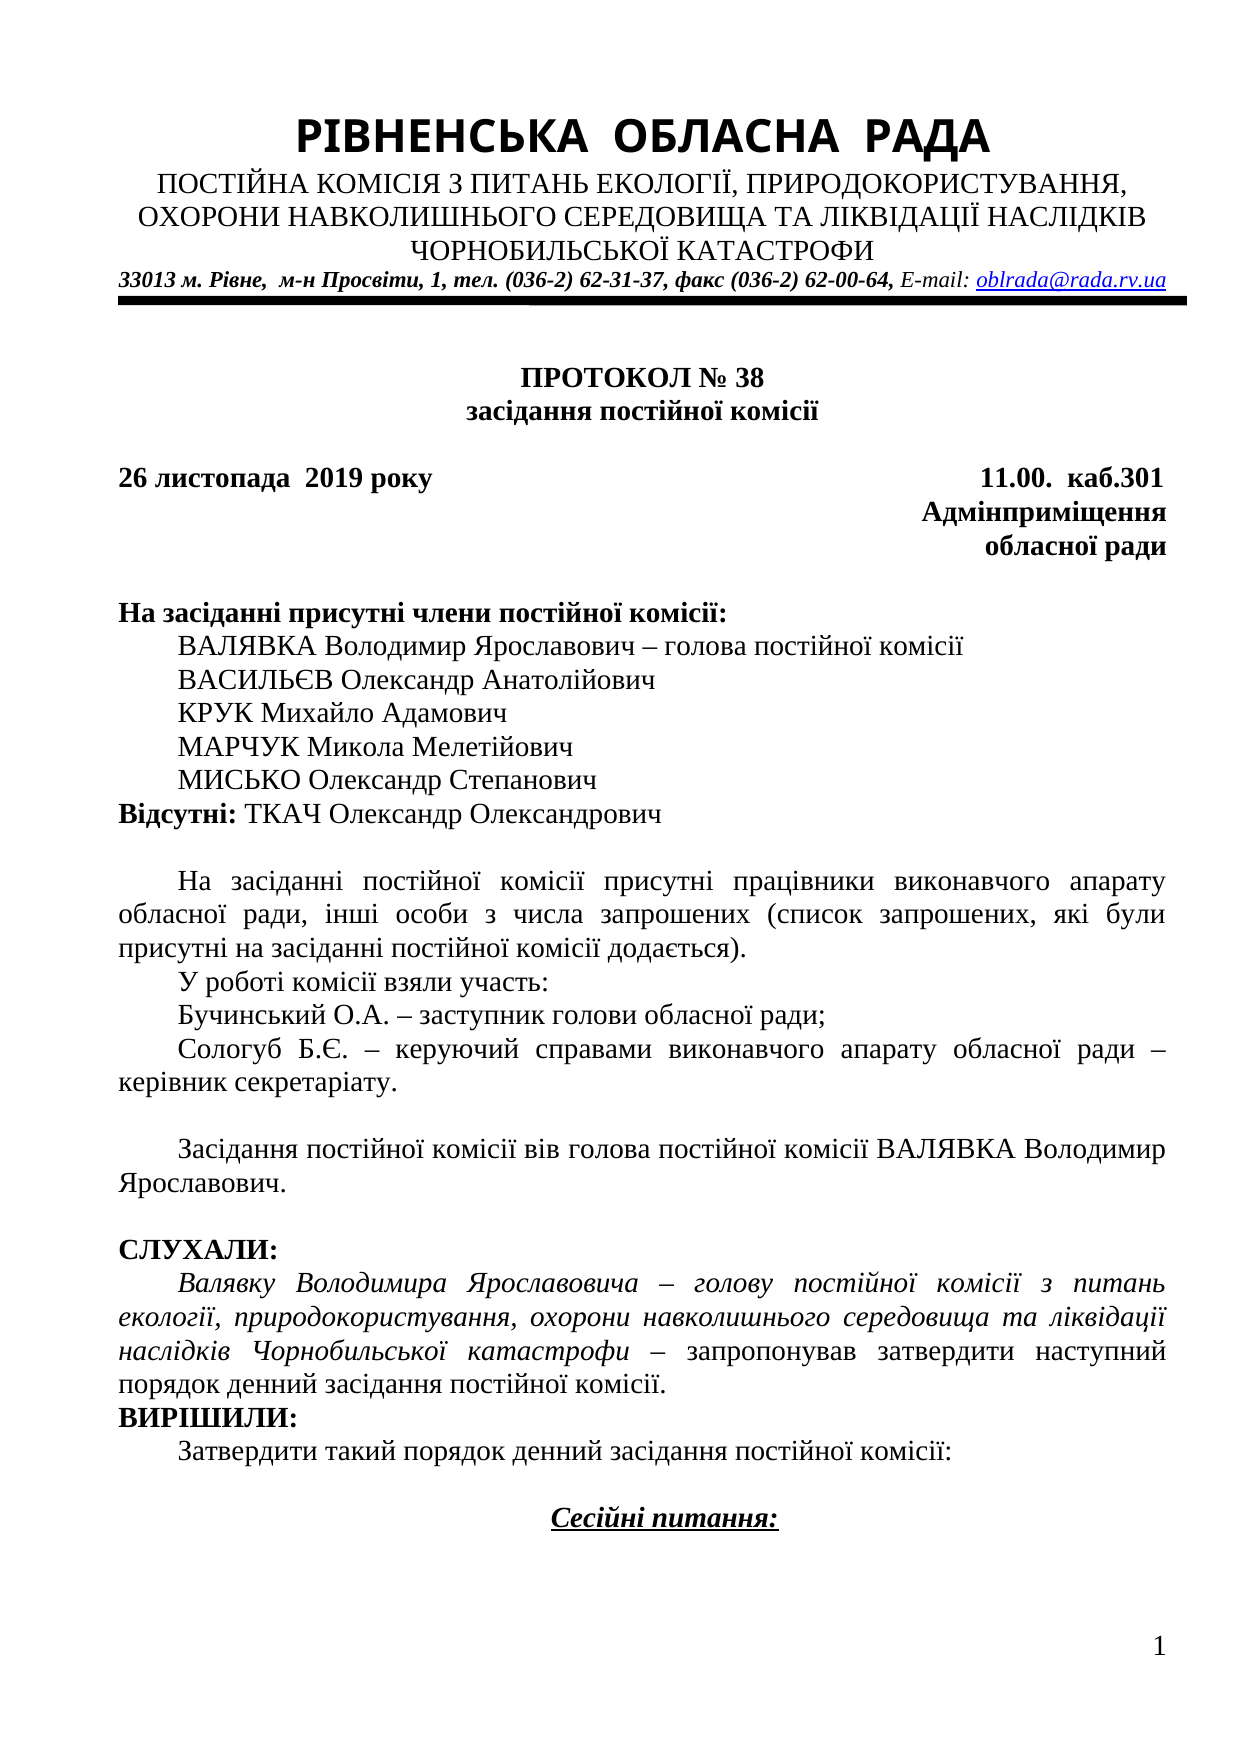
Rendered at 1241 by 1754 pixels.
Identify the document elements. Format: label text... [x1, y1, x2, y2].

text На засіданні постійної комісії присутні працівники виконавчого апарату обласної ради, інші особи з числа запрошених (список запрошених, які були присутні на засіданні постійної комісії додається). [118, 863, 1167, 964]
text Бучинський О.А. – заступник голови обласної ради; [118, 997, 1167, 1031]
text Адмінприміщення [118, 494, 1167, 528]
text Затвердити такий порядок денний засідання постійної комісії: [118, 1433, 1167, 1467]
text ВИРІШИЛИ: [118, 1400, 1167, 1433]
text Відсутні: ТКАЧ Олександр Олександрович [118, 796, 1167, 829]
text СЛУХАЛИ: [118, 1232, 1167, 1266]
text 26 листопада 2019 року 11.00. каб.301 [118, 461, 1167, 494]
text обласної ради [118, 528, 1167, 561]
text засідання постійної комісії [118, 393, 1167, 427]
text ПРОТОКОЛ № 38 [118, 360, 1167, 393]
text . Рівне, м-н Просвіти, 1, тел. (036-2) 62-31-37, факс (036-2) 62-00-64, E-mail: oblrada@rada.rv.ua [118, 266, 1167, 293]
text МИСЬКО Олександр Степанович [118, 762, 1167, 796]
text ВАЛЯВКА Володимир Ярославович – голова постійної комісії [118, 628, 1167, 662]
text Сесійні питання: [162, 1500, 1167, 1534]
text МАРЧУК Микола Мелетійович [118, 729, 1167, 762]
text У роботі комісії взяли участь: [118, 964, 1167, 997]
text КРУК Михайло Адамович [118, 695, 1167, 729]
title ПОСТІЙНА КОМІСІЯ З ПИТАНЬ ЕКОЛОГІЇ, ПРИРОДОКОРИСТУВАННЯ, ОХОРОНИ НАВКОЛИШНЬОГО СЕРЕДОВИЩА ТА ЛІКВІДАЦІЇ НАСЛІДКІВ ЧОРНОБИЛЬСЬКОЇ КАТАСТРОФИ [118, 166, 1167, 266]
text ВАСИЛЬЄВ Олександр Анатолійович [118, 662, 1167, 695]
text Сологуб Б.Є. – керуючий справами виконавчого апарату обласної ради – керівник секретаріату. [118, 1031, 1167, 1098]
text Засідання постійної комісії вів голова постійної комісії ВАЛЯВКА Володимир Ярославович. [118, 1131, 1167, 1198]
text На засіданні присутні члени постійної комісії: [118, 595, 1167, 628]
text Валявку Володимира Ярославовича – голову постійної комісії з питань екології, природокористування, охорони навколишнього середовища та ліквідації наслідків Чорнобильської катастрофи – запропонував затвердити наступний порядок денний засідання постійної комісії. [118, 1266, 1167, 1400]
title РІВНЕНСЬКА ОБЛАСНА РАДА [118, 103, 1167, 166]
